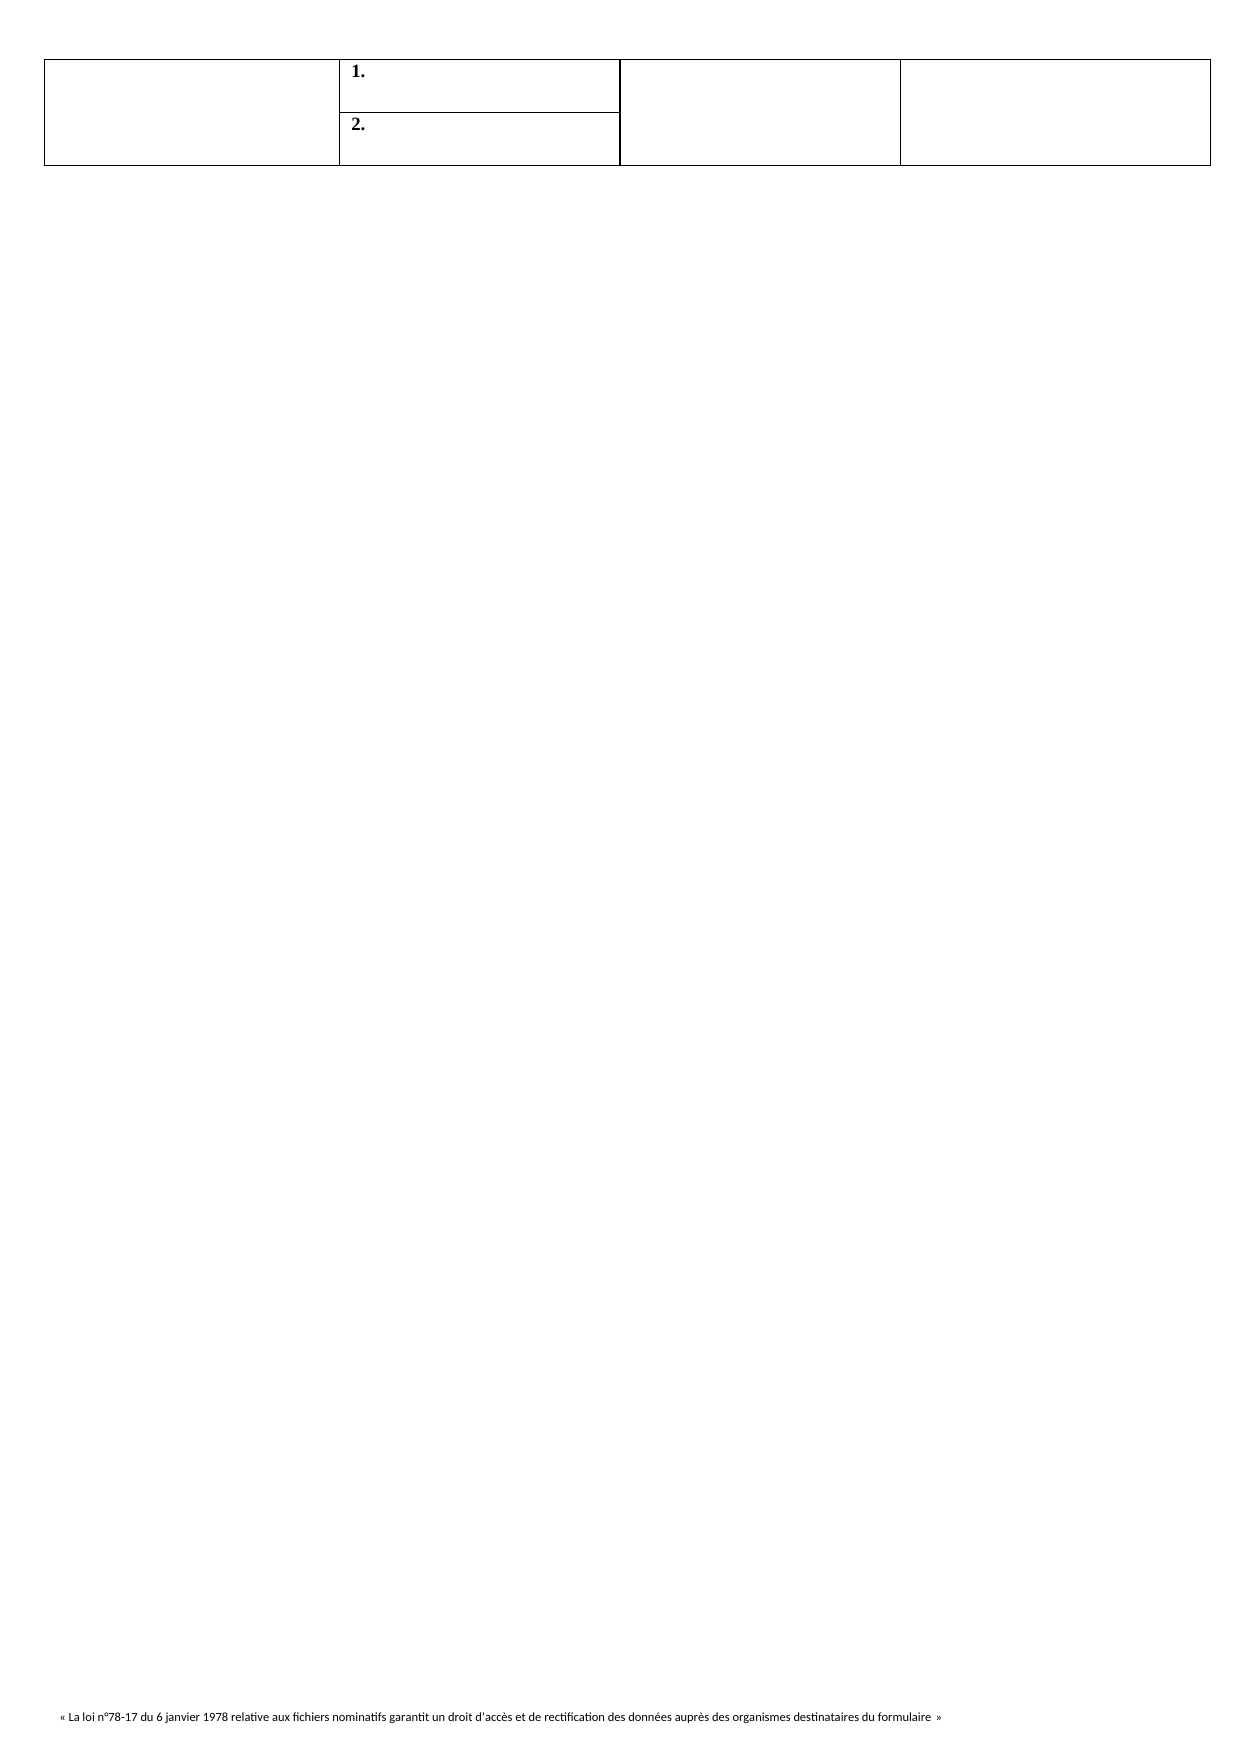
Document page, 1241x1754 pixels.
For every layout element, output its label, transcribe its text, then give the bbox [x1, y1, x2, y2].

table_cell [45, 60, 339, 165]
table_cell [621, 60, 900, 165]
table_cell 1. [340, 60, 619, 112]
table_cell [901, 60, 1210, 165]
table_cell 2. [340, 113, 619, 165]
